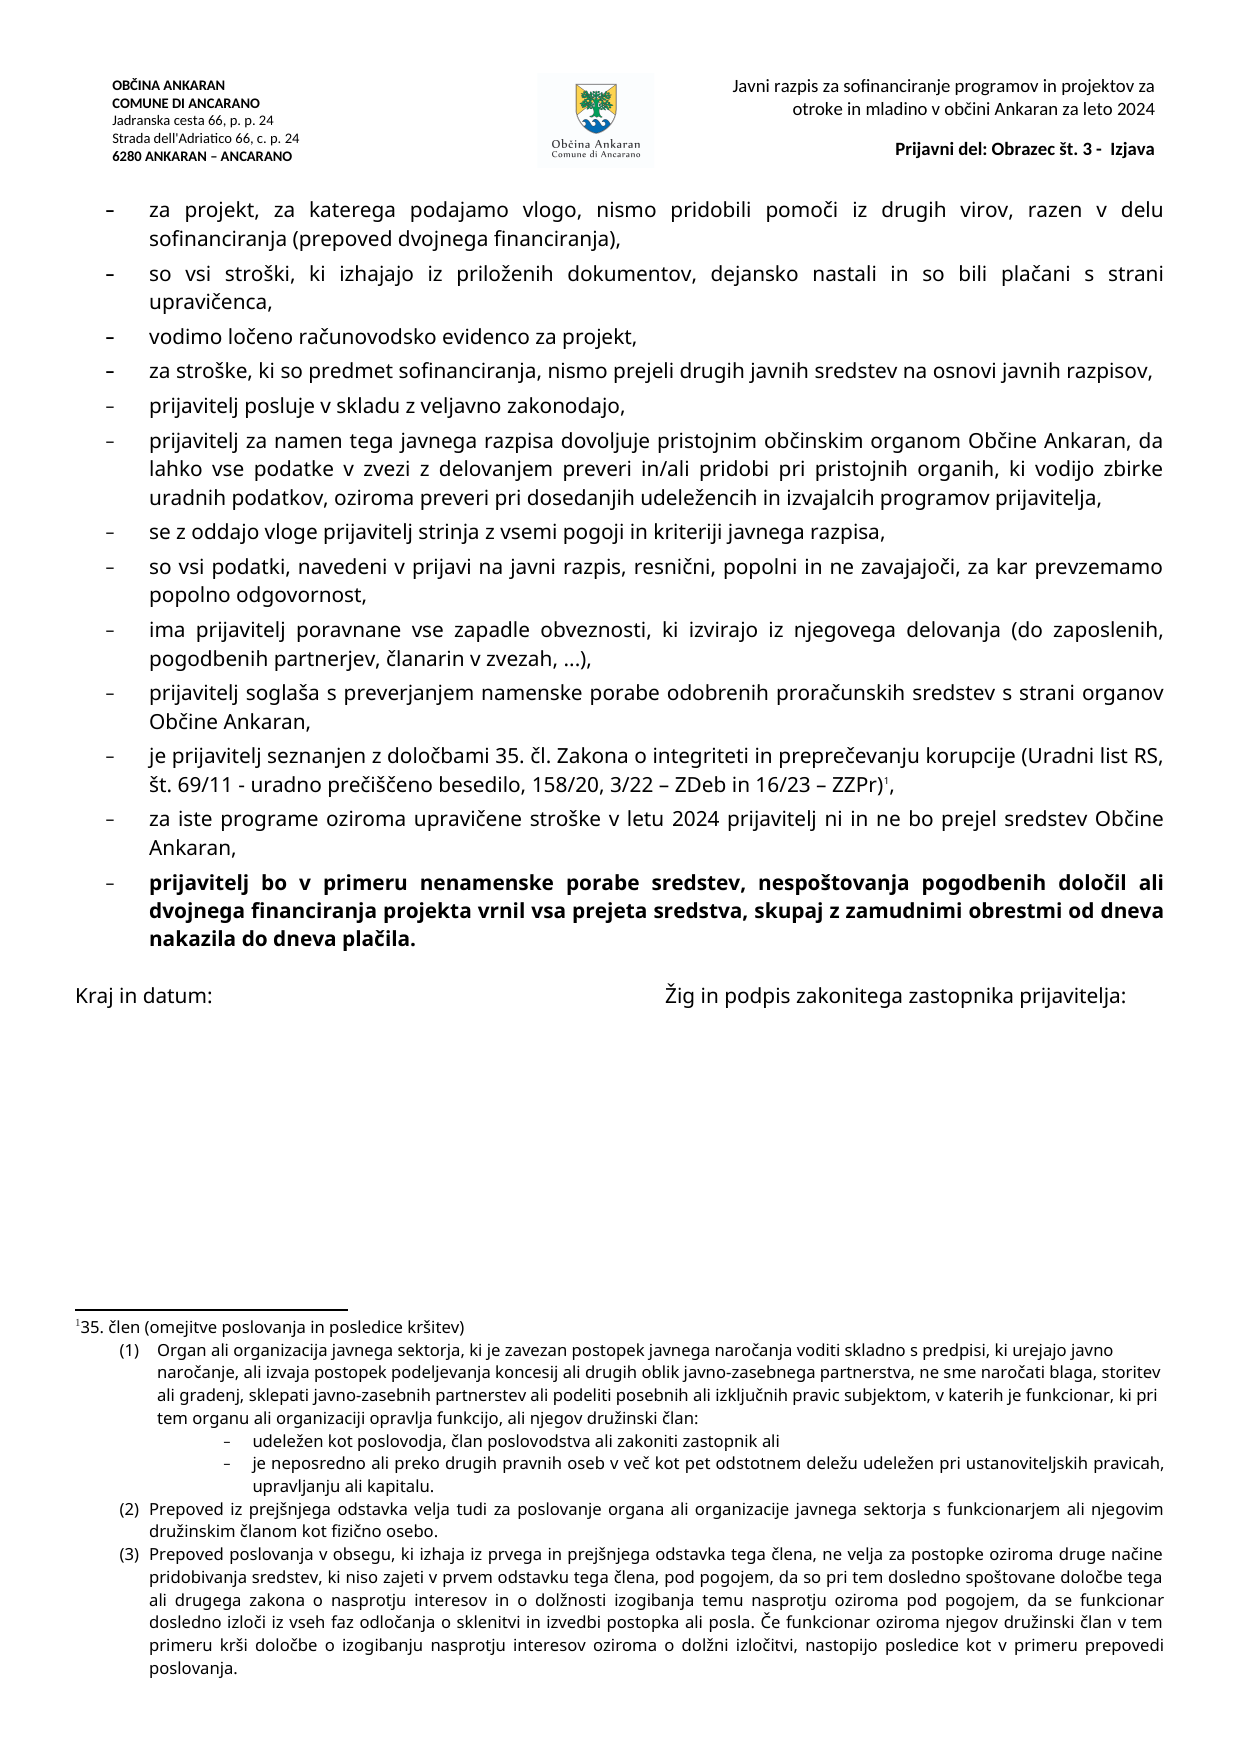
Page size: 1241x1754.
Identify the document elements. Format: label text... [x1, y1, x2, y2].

list za stroške, ki so predmet sofinanciranja, nismo prejeli drugih javnih sredstev na osnovi javnih razpisov, [104, 356, 1165, 385]
list je prijavitelj seznanjen z določbami 35. čl. Zakona o integriteti in preprečevanju korupcije (Uradni list RS, št. 69/11 - uradno prečiščeno besedilo, 158/20, 3/22 – ZDeb in 16/23 – ZZPr), [104, 741, 1165, 798]
list ima prijavitelj poravnane vse zapadle obveznosti, ki izvirajo iz njegovega delovanja (do zaposlenih, pogodbenih partnerjev, članarin v zvezah, ...), [104, 615, 1165, 672]
list prijavitelj posluje v skladu z veljavno zakonodajo, [104, 391, 1165, 419]
list vodimo ločeno računovodsko evidenco za projekt, [104, 322, 1165, 350]
list prijavitelj soglaša s preverjanjem namenske porabe odobrenih proračunskih sredstev s strani organov Občine Ankaran, [104, 678, 1165, 735]
list so vsi stroški, ki izhajajo iz priloženih dokumentov, dejansko nastali in so bili plačani s strani upravičenca, [104, 259, 1165, 316]
list prijavitelj za namen tega javnega razpisa dovoljuje pristojnim občinskim organom Občine Ankaran, da lahko vse podatke v zvezi z delovanjem preveri in/ali pridobi pri pristojnih organih, ki vodijo zbirke uradnih podatkov, oziroma preveri pri dosedanjih udeležencih in izvajalcih programov prijavitelja, [104, 426, 1165, 511]
list prijavitelj bo v primeru nenamenske porabe sredstev, nespoštovanja pogodbenih določil ali dvojnega financiranja projekta vrnil vsa prejeta sredstva, skupaj z zamudnimi obrestmi od dneva nakazila do dneva plačila. [104, 868, 1165, 953]
list za iste programe oziroma upravičene stroške v letu 2024 prijavitelj ni in ne bo prejel sredstev Občine Ankaran, [104, 804, 1165, 861]
list za projekt, za katerega podajamo vlogo, nismo pridobili pomoči iz drugih virov, razen v delu sofinanciranja (prepoved dvojnega financiranja), [104, 196, 1165, 252]
text Kraj in datum: Žig in podpis zakonitega zastopnika prijavitelja: [75, 981, 1165, 1010]
picture [537, 73, 655, 168]
list so vsi podatki, navedeni v prijavi na javni razpis, resnični, popolni in ne zavajajoči, za kar prevzemamo popolno odgovornost, [104, 552, 1165, 609]
list se z oddajo vloge prijavitelj strinja z vsemi pogoji in kriteriji javnega razpisa, [104, 517, 1165, 546]
